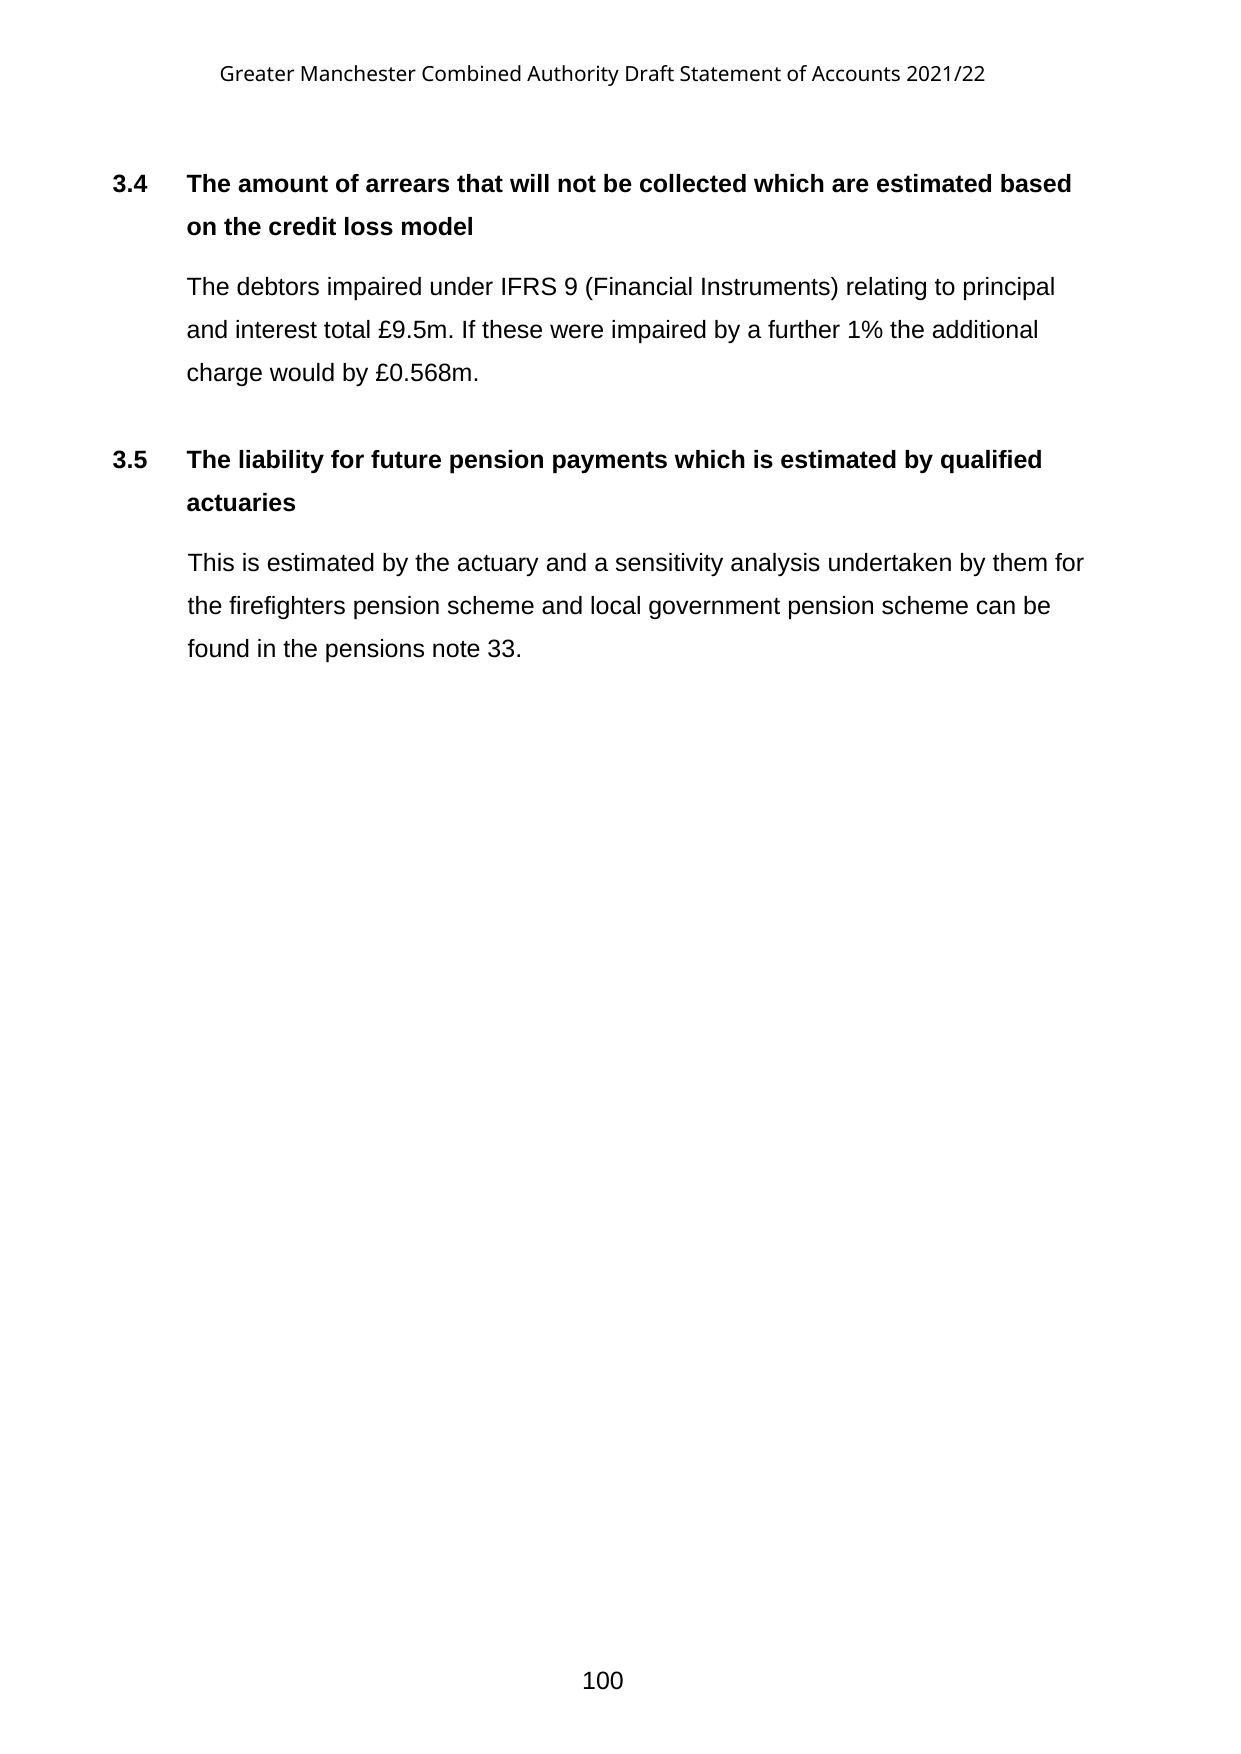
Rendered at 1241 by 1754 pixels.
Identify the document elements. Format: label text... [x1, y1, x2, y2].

subtitle 3.5 The liability for future pension payments which is estimated by qualified actuaries [112, 445, 1093, 517]
text The debtors impaired under IFRS 9 (Financial Instruments) relating to principal and interest total £9.5m. If these were impaired by a further 1% the additional charge would by £0.568m. [186, 272, 1093, 387]
list This is estimated by the actuary and a sensitivity analysis undertaken by them for the firefighters pension scheme and local government pension scheme can be found in the pensions note 33. [187, 548, 1093, 663]
subtitle 3.4 The amount of arrears that will not be collected which are estimated based on the credit loss model [112, 169, 1093, 241]
